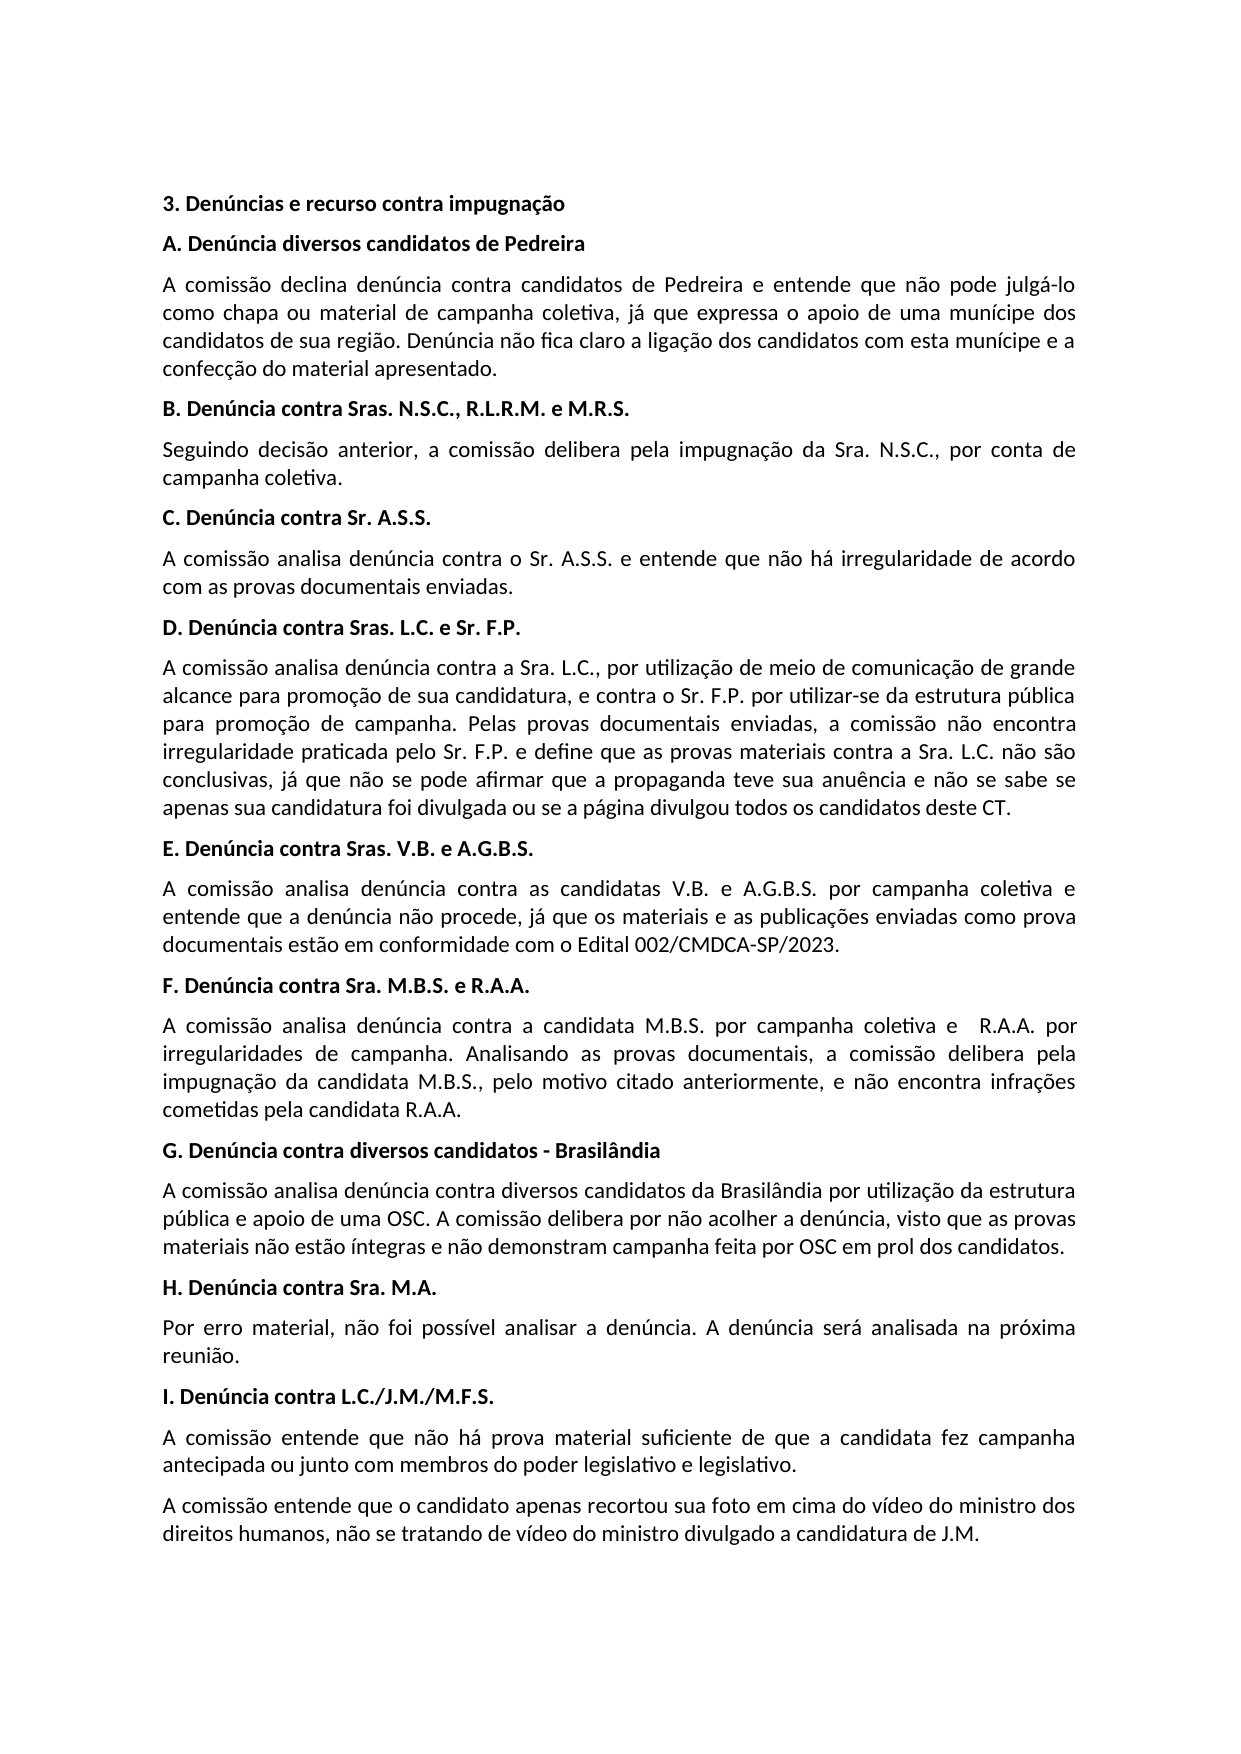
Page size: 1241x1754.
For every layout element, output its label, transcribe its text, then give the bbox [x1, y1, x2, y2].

text Seguindo decisão anterior, a comissão delibera pela impugnação da Sra. N.S.C., por conta de campanha coletiva. [162, 435, 1078, 491]
text B. Denúncia contra Sras. N.S.C., R.L.R.M. e M.R.S. [162, 394, 1078, 422]
text A comissão analisa denúncia contra a Sra. L.C., por utilização de meio de comunicação de grande alcance para promoção de sua candidatura, e contra o Sr. F.P. por utilizar-se da estrutura pública para promoção de campanha. Pelas provas documentais enviadas, a comissão não encontra irregularidade praticada pelo Sr. F.P. e define que as provas materiais contra a Sra. L.C. não são conclusivas, já que não se pode afirmar que a propaganda teve sua anuência e não se sabe se apenas sua candidatura foi divulgada ou se a página divulgou todos os candidatos deste CT. [162, 653, 1078, 821]
text A comissão analisa denúncia contra as candidatas V.B. e A.G.B.S. por campanha coletiva e entende que a denúncia não procede, já que os materiais e as publicações enviadas como prova documentais estão em conformidade com o Edital 002/CMDCA-SP/2023. [162, 874, 1078, 958]
text Por erro material, não foi possível analisar a denúncia. A denúncia será analisada na próxima reunião. [162, 1313, 1078, 1369]
text A comissão analisa denúncia contra a candidata M.B.S. por campanha coletiva e R.A.A. por irregularidades de campanha. Analisando as provas documentais, a comissão delibera pela impugnação da candidata M.B.S., pelo motivo citado anteriormente, e não encontra infrações cometidas pela candidata R.A.A. [162, 1011, 1078, 1123]
text I. Denúncia contra L.C./J.M./M.F.S. [162, 1382, 1078, 1410]
text A comissão declina denúncia contra candidatos de Pedreira e entende que não pode julgá-lo como chapa ou material de campanha coletiva, já que expressa o apoio de uma munícipe dos candidatos de sua região. Denúncia não fica claro a ligação dos candidatos com esta munícipe e a confecção do material apresentado. [162, 270, 1078, 382]
text D. Denúncia contra Sras. L.C. e Sr. F.P. [162, 613, 1078, 641]
text G. Denúncia contra diversos candidatos - Brasilândia [162, 1136, 1078, 1164]
text E. Denúncia contra Sras. V.B. e A.G.B.S. [162, 834, 1078, 862]
text A. Denúncia diversos candidatos de Pedreira [162, 229, 1078, 257]
text A comissão entende que o candidato apenas recortou sua foto em cima do vídeo do ministro dos direitos humanos, não se tratando de vídeo do ministro divulgado a candidatura de J.M. [162, 1491, 1078, 1547]
text H. Denúncia contra Sra. M.A. [162, 1273, 1078, 1301]
text 3. Denúncias e recurso contra impugnação [162, 189, 1078, 217]
text C. Denúncia contra Sr. A.S.S. [162, 503, 1078, 532]
text F. Denúncia contra Sra. M.B.S. e R.A.A. [162, 971, 1078, 999]
text A comissão entende que não há prova material suficiente de que a candidata fez campanha antecipada ou junto com membros do poder legislativo e legislativo. [162, 1423, 1078, 1479]
text A comissão analisa denúncia contra diversos candidatos da Brasilândia por utilização da estrutura pública e apoio de uma OSC. A comissão delibera por não acolher a denúncia, visto que as provas materiais não estão íntegras e não demonstram campanha feita por OSC em prol dos candidatos. [162, 1176, 1078, 1261]
text A comissão analisa denúncia contra o Sr. A.S.S. e entende que não há irregularidade de acordo com as provas documentais enviadas. [162, 544, 1078, 600]
